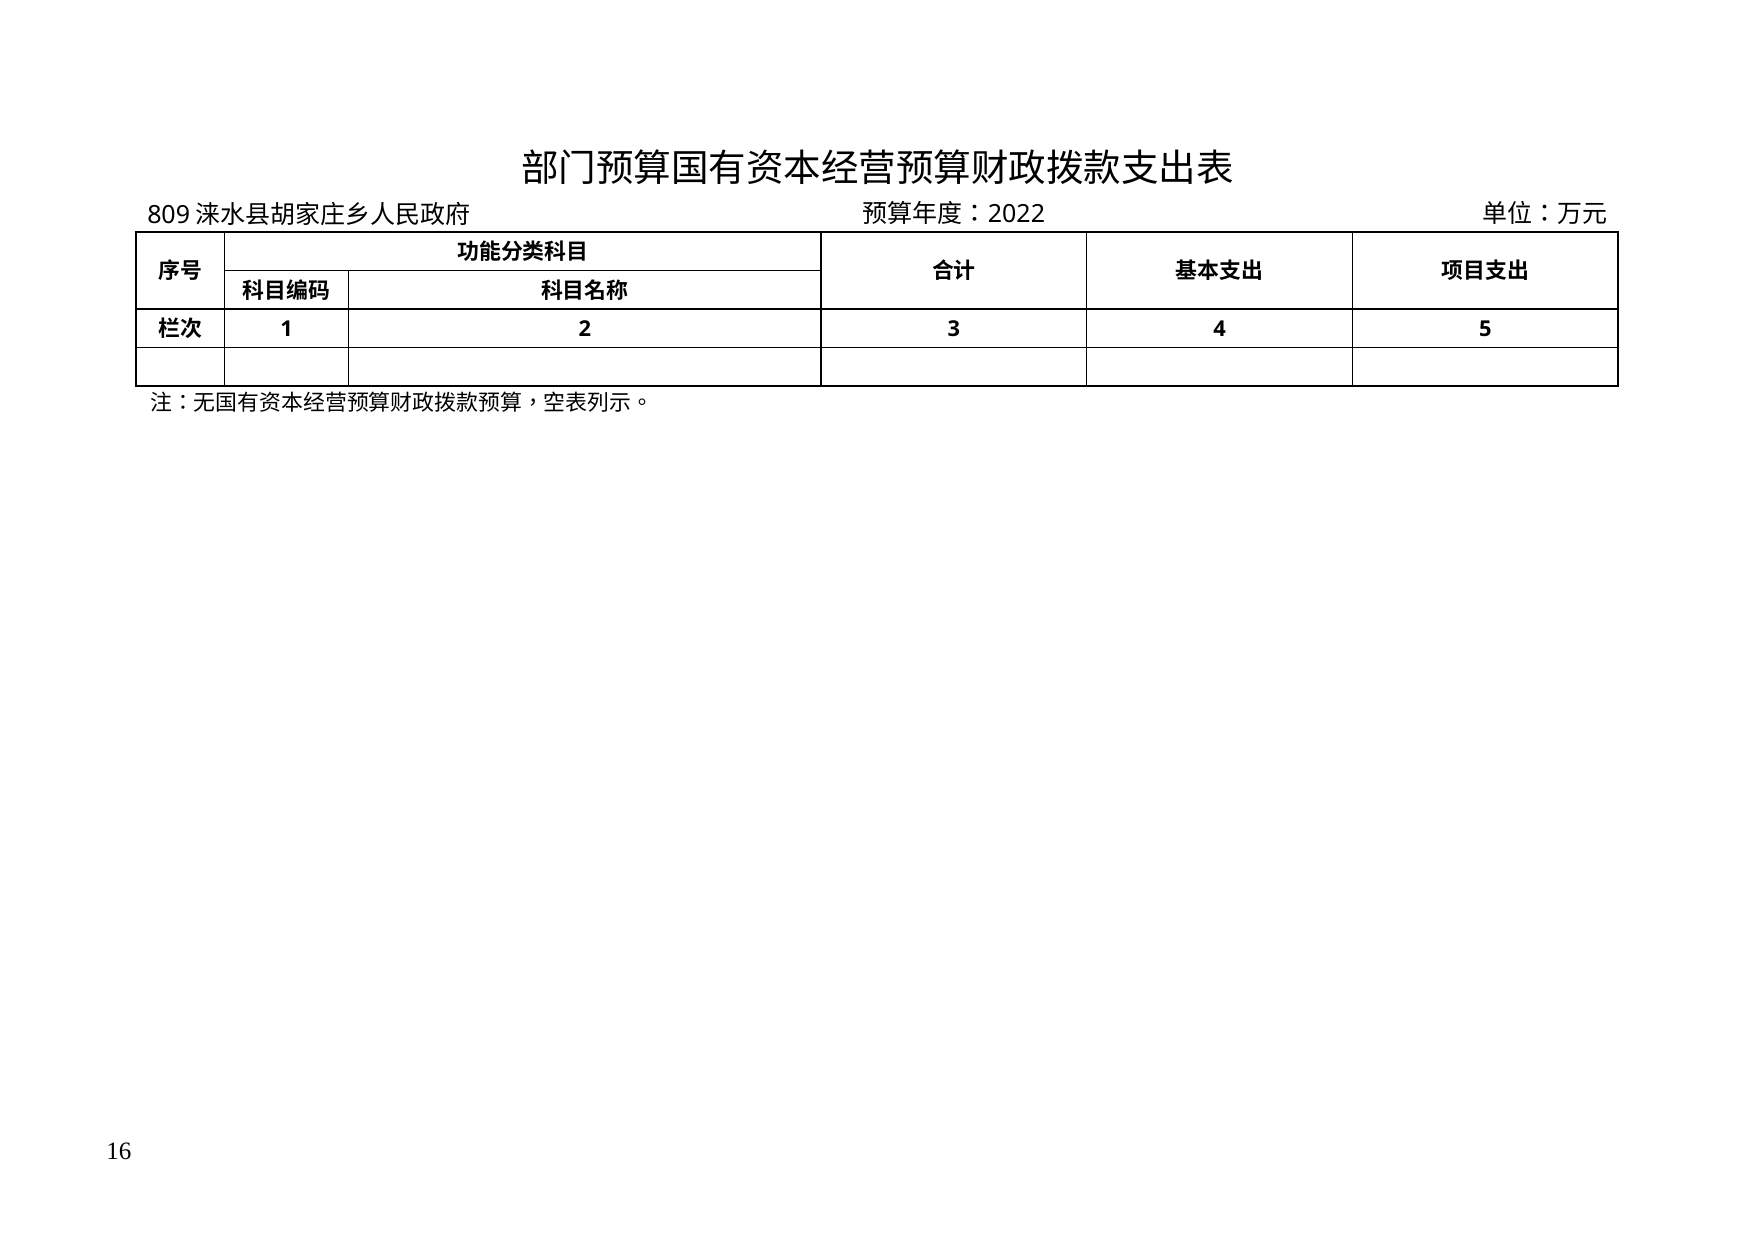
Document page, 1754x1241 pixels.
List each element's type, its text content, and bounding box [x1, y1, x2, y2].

table_cell 1 [225, 310, 348, 347]
table_cell [225, 348, 348, 385]
table_cell 3 [822, 310, 1086, 347]
table_cell 2 [349, 310, 820, 347]
text 部门预算国有资本经营预算财政拨款支出表 [106, 142, 1648, 193]
table_header 809涞水县胡家庄乡人民政府 [137, 195, 820, 231]
table_cell [349, 348, 820, 385]
table_cell 项目支出 [1353, 233, 1617, 308]
table_cell [822, 348, 1086, 385]
table_header 预算年度：2022 [822, 195, 1086, 231]
table_cell 基本支出 [1087, 233, 1352, 308]
table_cell 4 [1087, 310, 1352, 347]
table_cell 科目名称 [349, 271, 820, 308]
table_cell [1353, 348, 1617, 385]
table_cell 合计 [822, 233, 1086, 308]
text 注：无国有资本经营预算财政拨款预算，空表列示。 [106, 387, 1648, 416]
table_cell 功能分类科目 [225, 233, 820, 270]
table_cell [1087, 348, 1352, 385]
table_cell 科目编码 [225, 271, 348, 308]
table_header 单位：万元 [1087, 195, 1617, 231]
table_cell [137, 348, 224, 385]
table_cell 5 [1353, 310, 1617, 347]
table_cell 序号 [137, 233, 224, 308]
table_cell 栏次 [137, 310, 224, 347]
